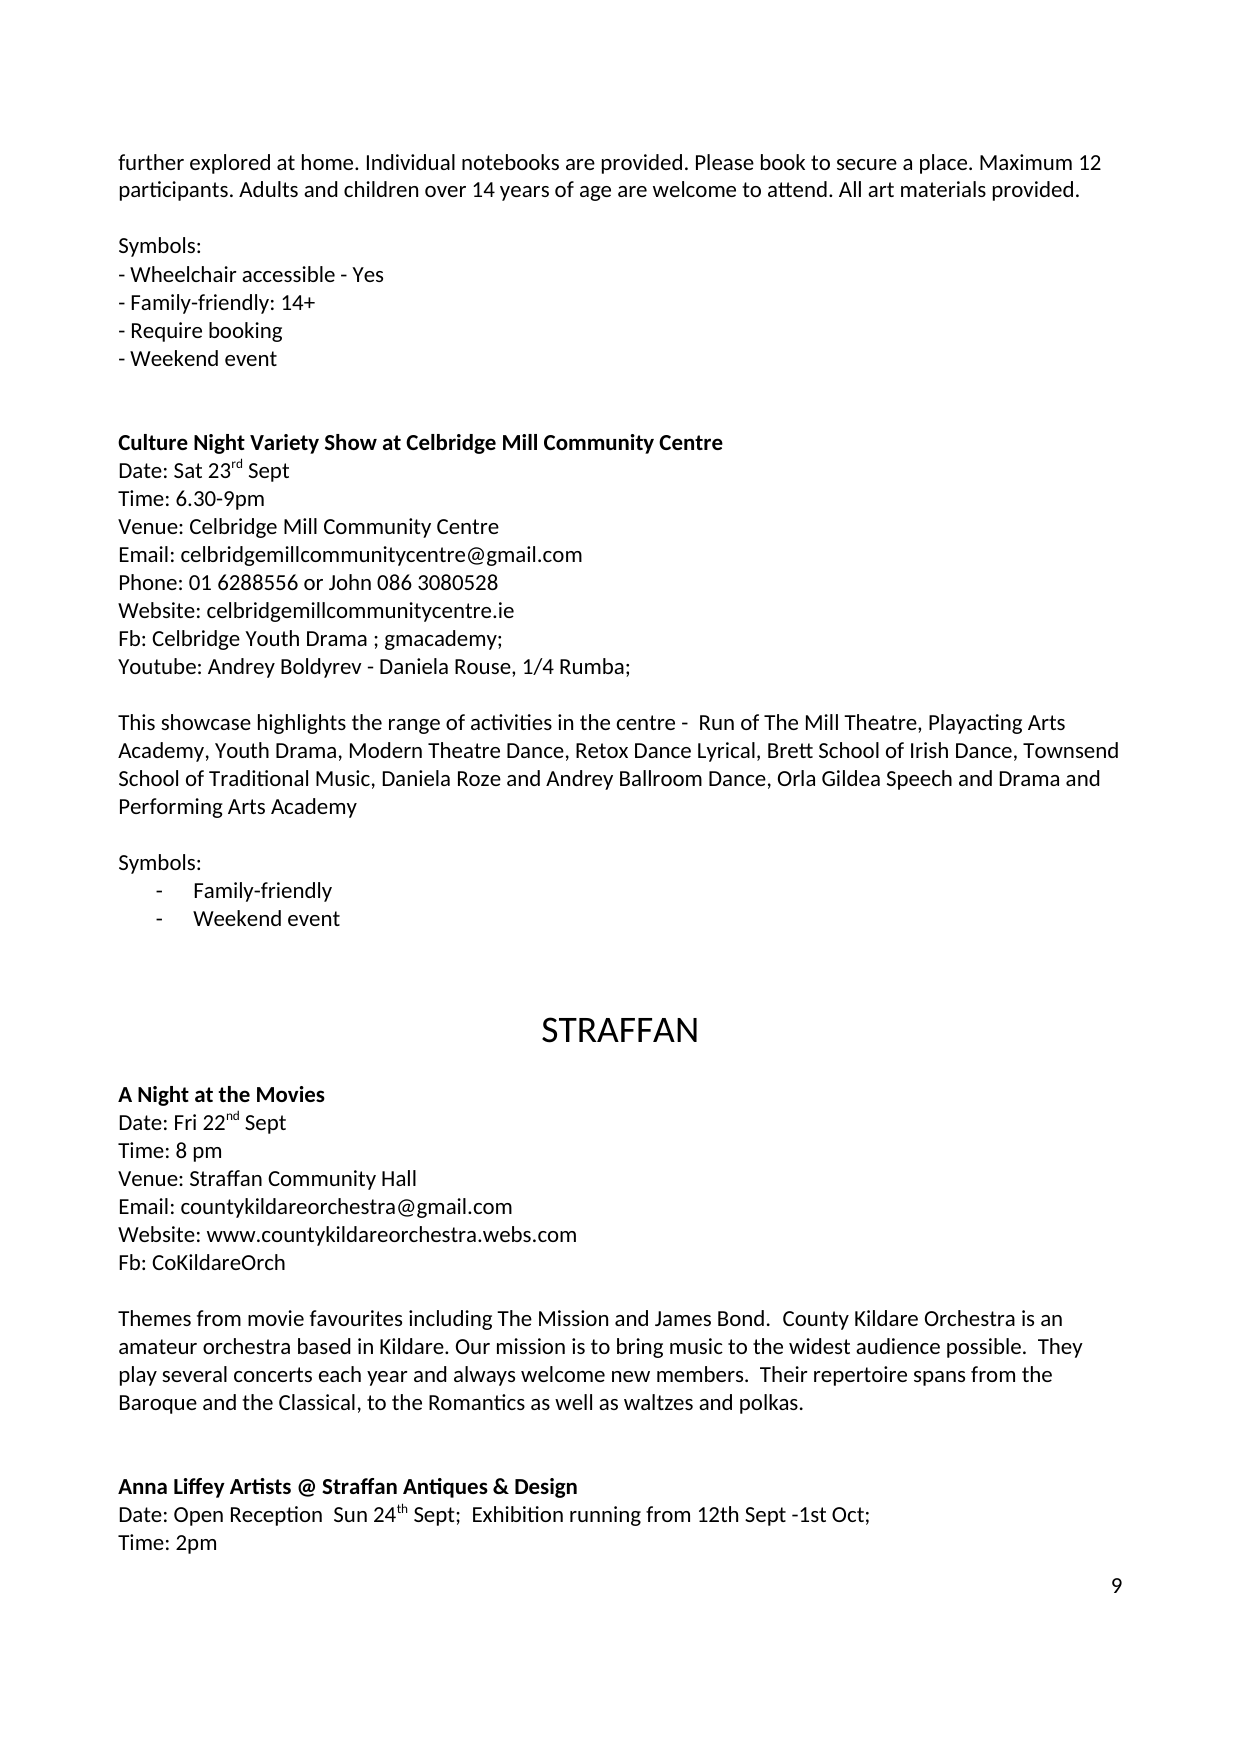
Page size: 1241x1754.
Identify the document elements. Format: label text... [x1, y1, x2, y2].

text Email: countykildareorchestra@gmail.com [118, 1192, 1122, 1220]
text - Family-friendly: 14+ [118, 288, 1122, 316]
text Phone: 01 6288556 or John 086 3080528 [118, 568, 1122, 596]
text Themes from movie favourites including The Mission and James Bond. County Kildare Orchestra is an amateur orchestra based in Kildare. Our mission is to bring music to the widest audience possible. They play several concerts each year and always welcome new members. Their repertoire spans from the Baroque and the Classical, to the Romantics as well as waltzes and polkas. [118, 1304, 1122, 1416]
text Symbols: [118, 232, 1122, 260]
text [118, 148, 1122, 204]
text - Require booking [118, 316, 1122, 344]
text Time: 8 pm [118, 1136, 1122, 1164]
text Email: celbridgemillcommunitycentre@gmail.com [118, 540, 1122, 568]
list Weekend event [156, 904, 1122, 932]
text Date: Sat 23rd Sept [118, 456, 1122, 484]
text Fb: Celbridge Youth Drama ; gmacademy; [118, 624, 1122, 652]
list Family-friendly [156, 876, 1122, 904]
text Time: 2pm [118, 1528, 1122, 1556]
text This showcase highlights the range of activities in the centre - Run of The Mill Theatre, Playacting Arts Academy, Youth Drama, Modern Theatre Dance, Retox Dance Lyrical, Brett School of Irish Dance, Townsend School of Traditional Music, Daniela Roze and Andrey Ballroom Dance, Orla Gildea Speech and Drama and Performing Arts Academy [118, 708, 1122, 820]
text Symbols: [118, 848, 1122, 876]
text Culture Night Variety Show at Celbridge Mill Community Centre [118, 428, 1122, 456]
text - Weekend event [118, 344, 1122, 372]
text Fb: CoKildareOrch [118, 1248, 1122, 1276]
text Venue: Straffan Community Hall [118, 1164, 1122, 1192]
text Website: www.countykildareorchestra.webs.com [118, 1220, 1122, 1248]
text Youtube: Andrey Boldyrev - Daniela Rouse, 1/4 Rumba; [118, 652, 1122, 680]
text STRAFFAN [118, 1006, 1122, 1052]
text Date: Open Reception Sun 24th Sept; Exhibition running from 12th Sept -1st Oct; [118, 1500, 1122, 1528]
text Website: celbridgemillcommunitycentre.ie [118, 596, 1122, 624]
text Venue: Celbridge Mill Community Centre [118, 512, 1122, 540]
text A Night at the Movies [118, 1080, 1122, 1108]
text - Wheelchair accessible - Yes [118, 260, 1122, 288]
text Date: Fri 22nd Sept [118, 1108, 1122, 1136]
text Time: 6.30-9pm [118, 484, 1122, 512]
text Anna Liffey Artists @ Straffan Antiques & Design [118, 1472, 1122, 1500]
